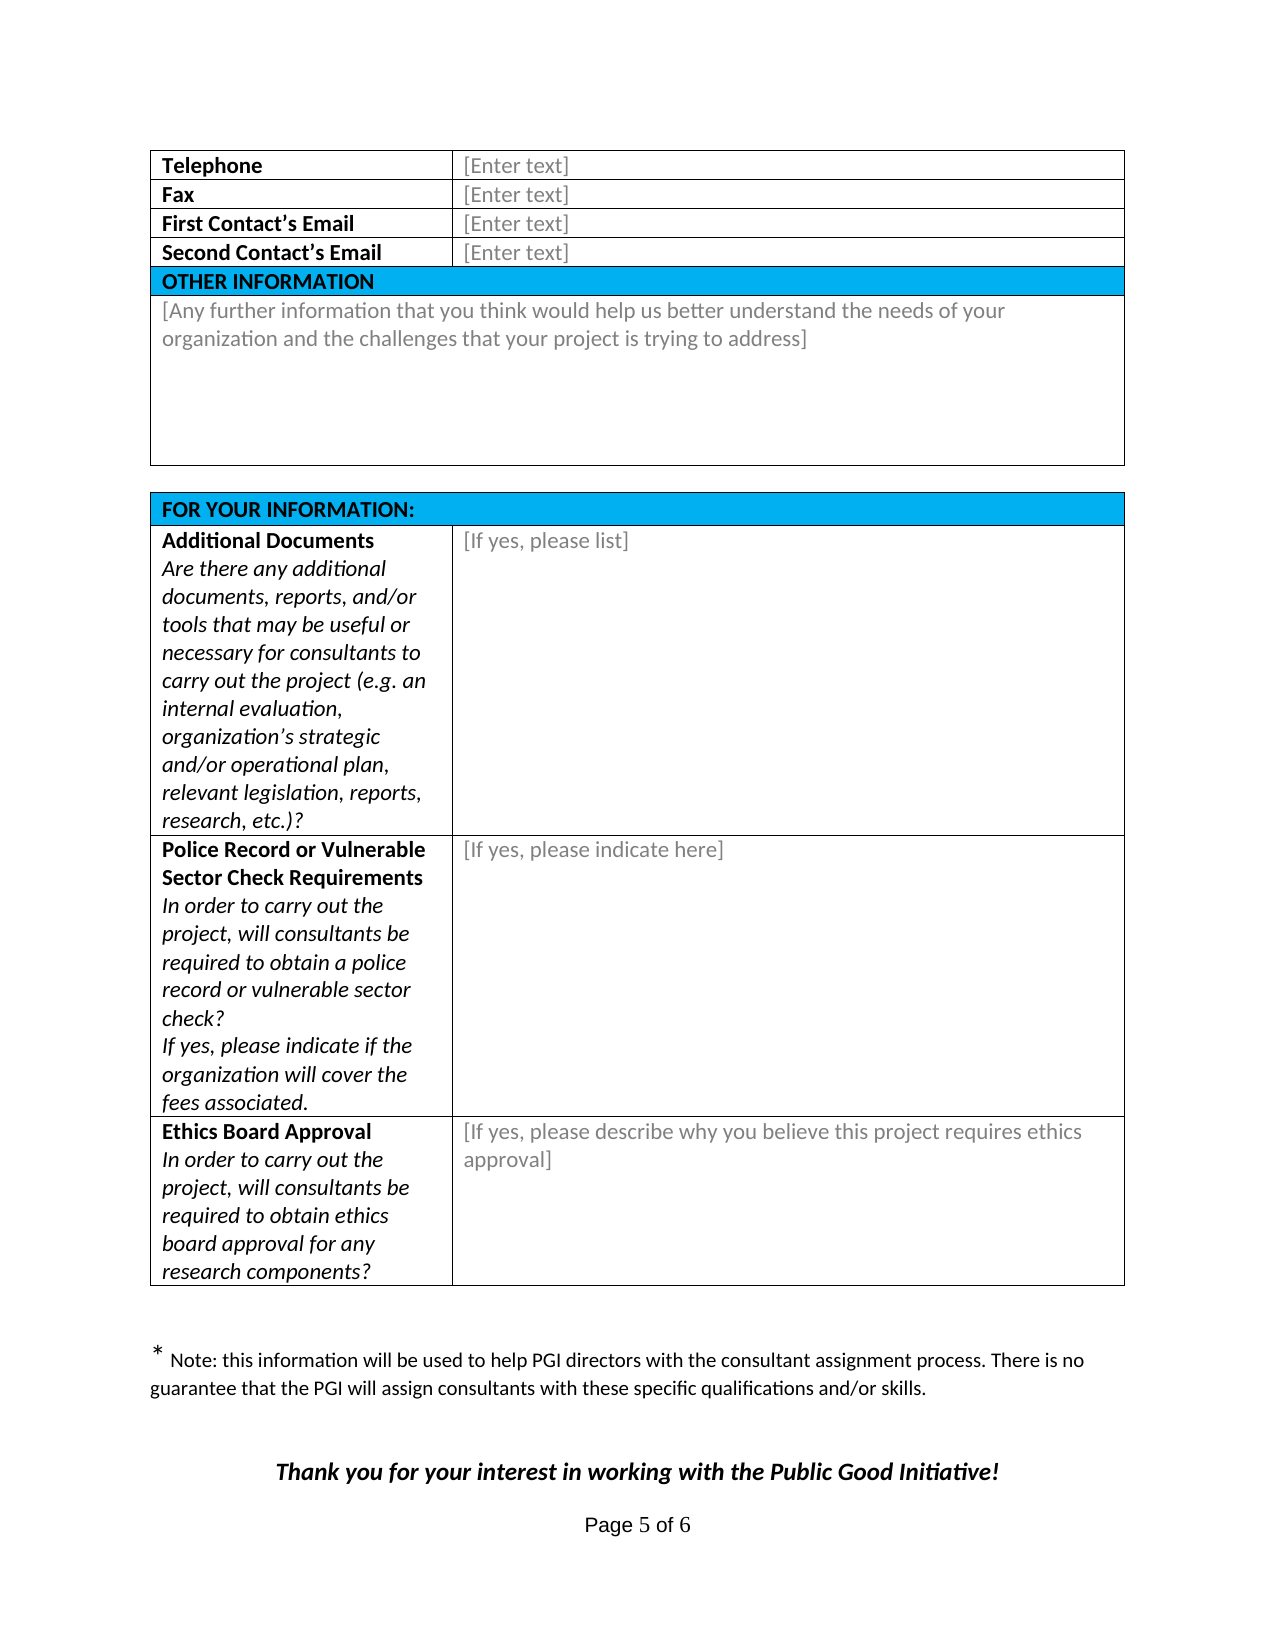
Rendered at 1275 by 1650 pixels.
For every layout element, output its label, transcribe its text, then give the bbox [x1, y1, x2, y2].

text Thank you for your interest in working with the Public Good Initiative! [150, 1456, 1125, 1487]
table_cell First Contact’s Email [151, 209, 452, 237]
table_cell [Enter text] [453, 238, 1124, 266]
table_cell [Any further information that you think would help us better understand the needs of your organization and the challenges that your project is trying to address] [151, 296, 1124, 464]
table_cell Second Contact’s Email [151, 238, 452, 266]
table_cell [Enter text] [453, 180, 1124, 208]
table_cell Ethics Board Approval In order to carry out the project, will consultants be required to obtain ethics board approval for any research components? [151, 1117, 452, 1285]
table_cell [If yes, please indicate here] [453, 836, 1124, 1116]
table_cell Police Record or Vulnerable Sector Check Requirements In order to carry out the project, will consultants be required to obtain a police record or vulnerable sector check? If yes, please indicate if the organization will cover the fees associated. [151, 836, 452, 1116]
table_cell Additional Documents Are there any additional documents, reports, and/or tools that may be useful or necessary for consultants to carry out the project (e.g. an internal evaluation, organization’s strategic and/or operational plan, relevant legislation, reports, research, etc.)? [151, 526, 452, 834]
table_cell OTHER INFORMATION [151, 267, 1124, 295]
table_header FOR YOUR INFORMATION: [151, 493, 1124, 525]
table_cell Fax [151, 180, 452, 208]
table_cell [If yes, please describe why you believe this project requires ethics approval] [453, 1117, 1124, 1285]
table_cell [Enter text] [453, 209, 1124, 237]
table_cell [If yes, please list] [453, 526, 1124, 834]
table_cell Telephone [151, 151, 452, 179]
table_cell [Enter text] [453, 151, 1124, 179]
text * Note: this information will be used to help PGI directors with the consultant assignment process. There is no guarantee that the PGI will assign consultants with these specific qualifications and/or skills. [150, 1337, 1125, 1400]
